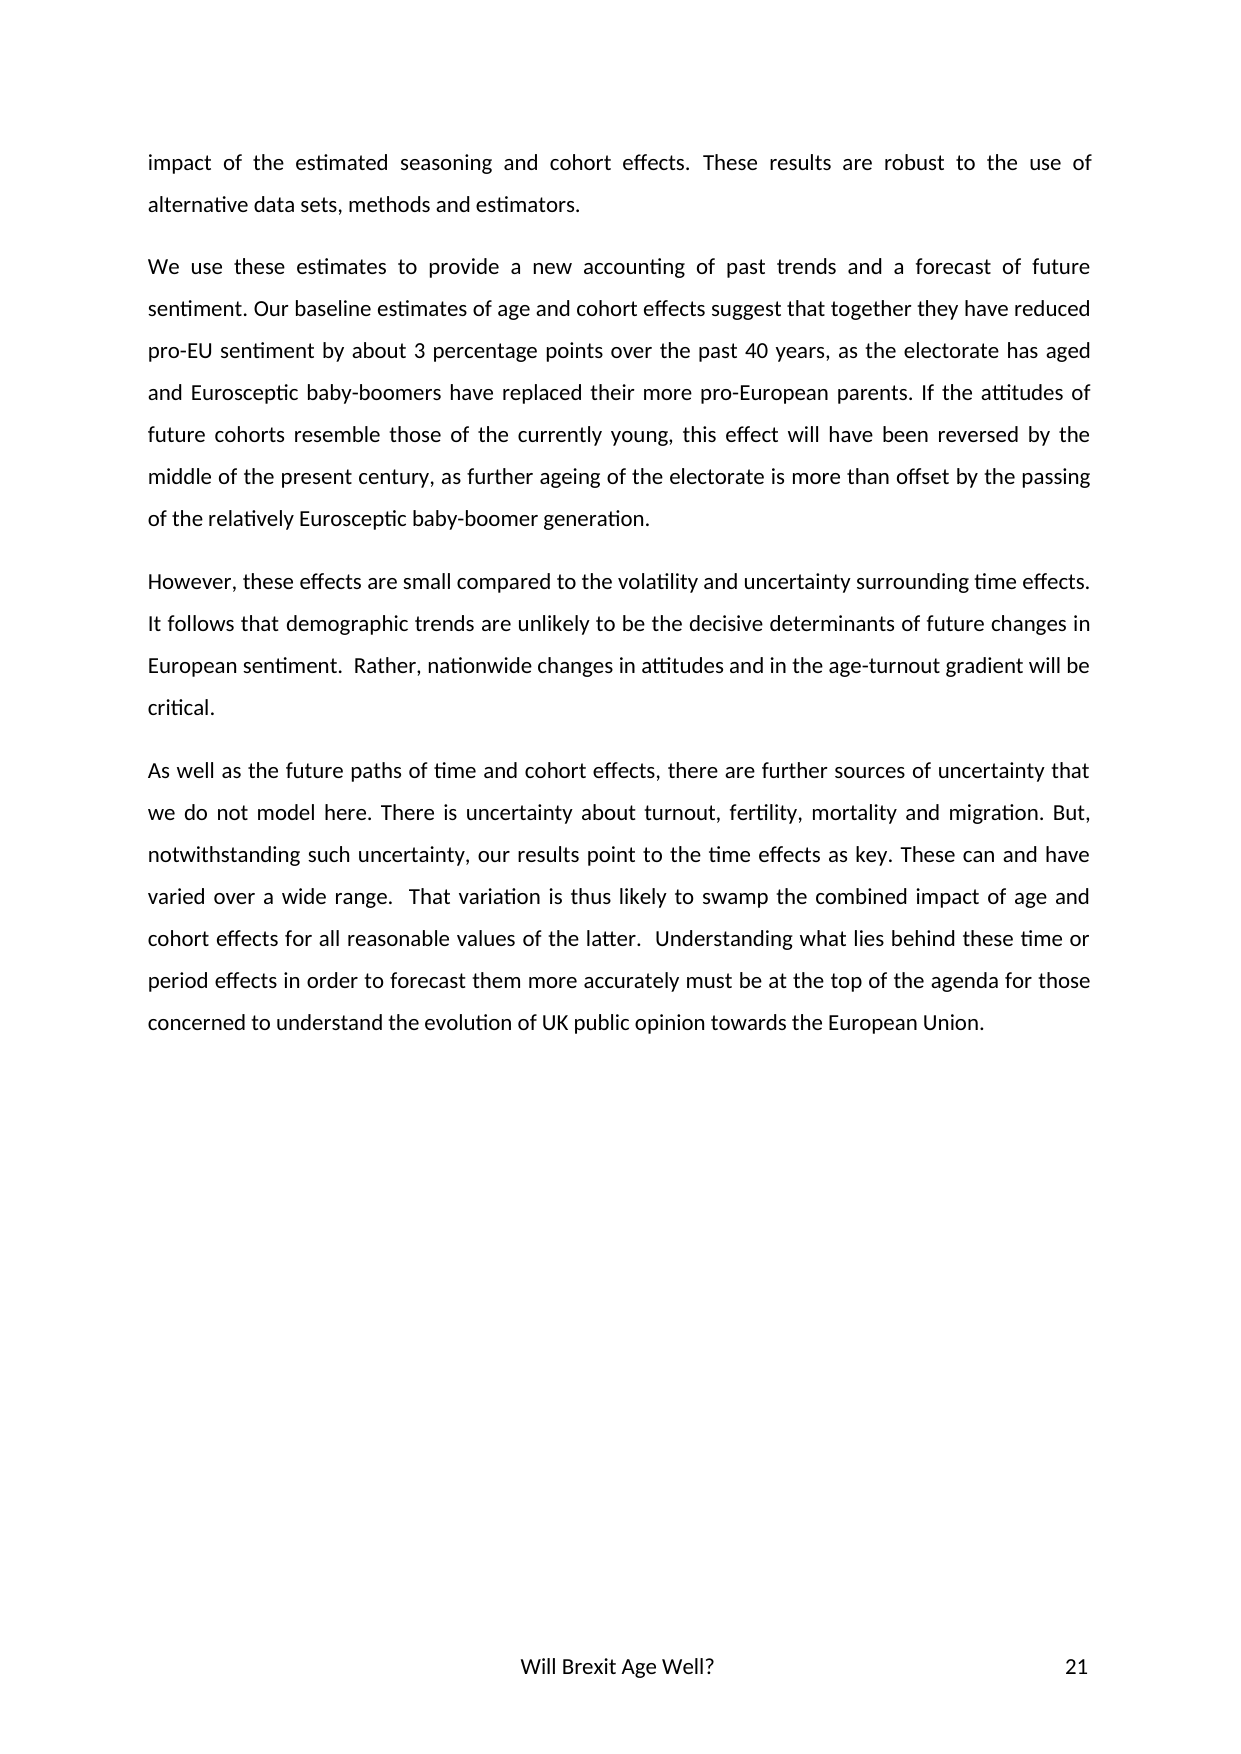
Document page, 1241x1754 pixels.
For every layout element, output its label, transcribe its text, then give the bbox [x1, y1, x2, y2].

text However, these effects are small compared to the volatility and uncertainty surrounding time effects. It follows that demographic trends are unlikely to be the decisive determinants of future changes in European sentiment. Rather, nationwide changes in attitudes and in the age-turnout gradient will be critical. [148, 567, 1092, 721]
text As well as the future paths of time and cohort effects, there are further sources of uncertainty that we do not model here. There is uncertainty about turnout, fertility, mortality and migration. But, notwithstanding such uncertainty, our results point to the time effects as key. These can and have varied over a wide range. That variation is thus likely to swamp the combined impact of age and cohort effects for all reasonable values of the latter. Understanding what lies behind these time or period effects in order to forecast them more accurately must be at the top of the agenda for those concerned to understand the evolution of UK public opinion towards the European Union. [148, 756, 1092, 1036]
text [148, 148, 1092, 218]
text We use these estimates to provide a new accounting of past trends and a forecast of future sentiment. Our baseline estimates of age and cohort effects suggest that together they have reduced pro-EU sentiment by about 3 percentage points over the past 40 years, as the electorate has aged and Eurosceptic baby-boomers have replaced their more pro-European parents. If the attitudes of future cohorts resemble those of the currently young, this effect will have been reversed by the middle of the present century, as further ageing of the electorate is more than offset by the passing of the relatively Eurosceptic baby-boomer generation. [148, 252, 1092, 532]
